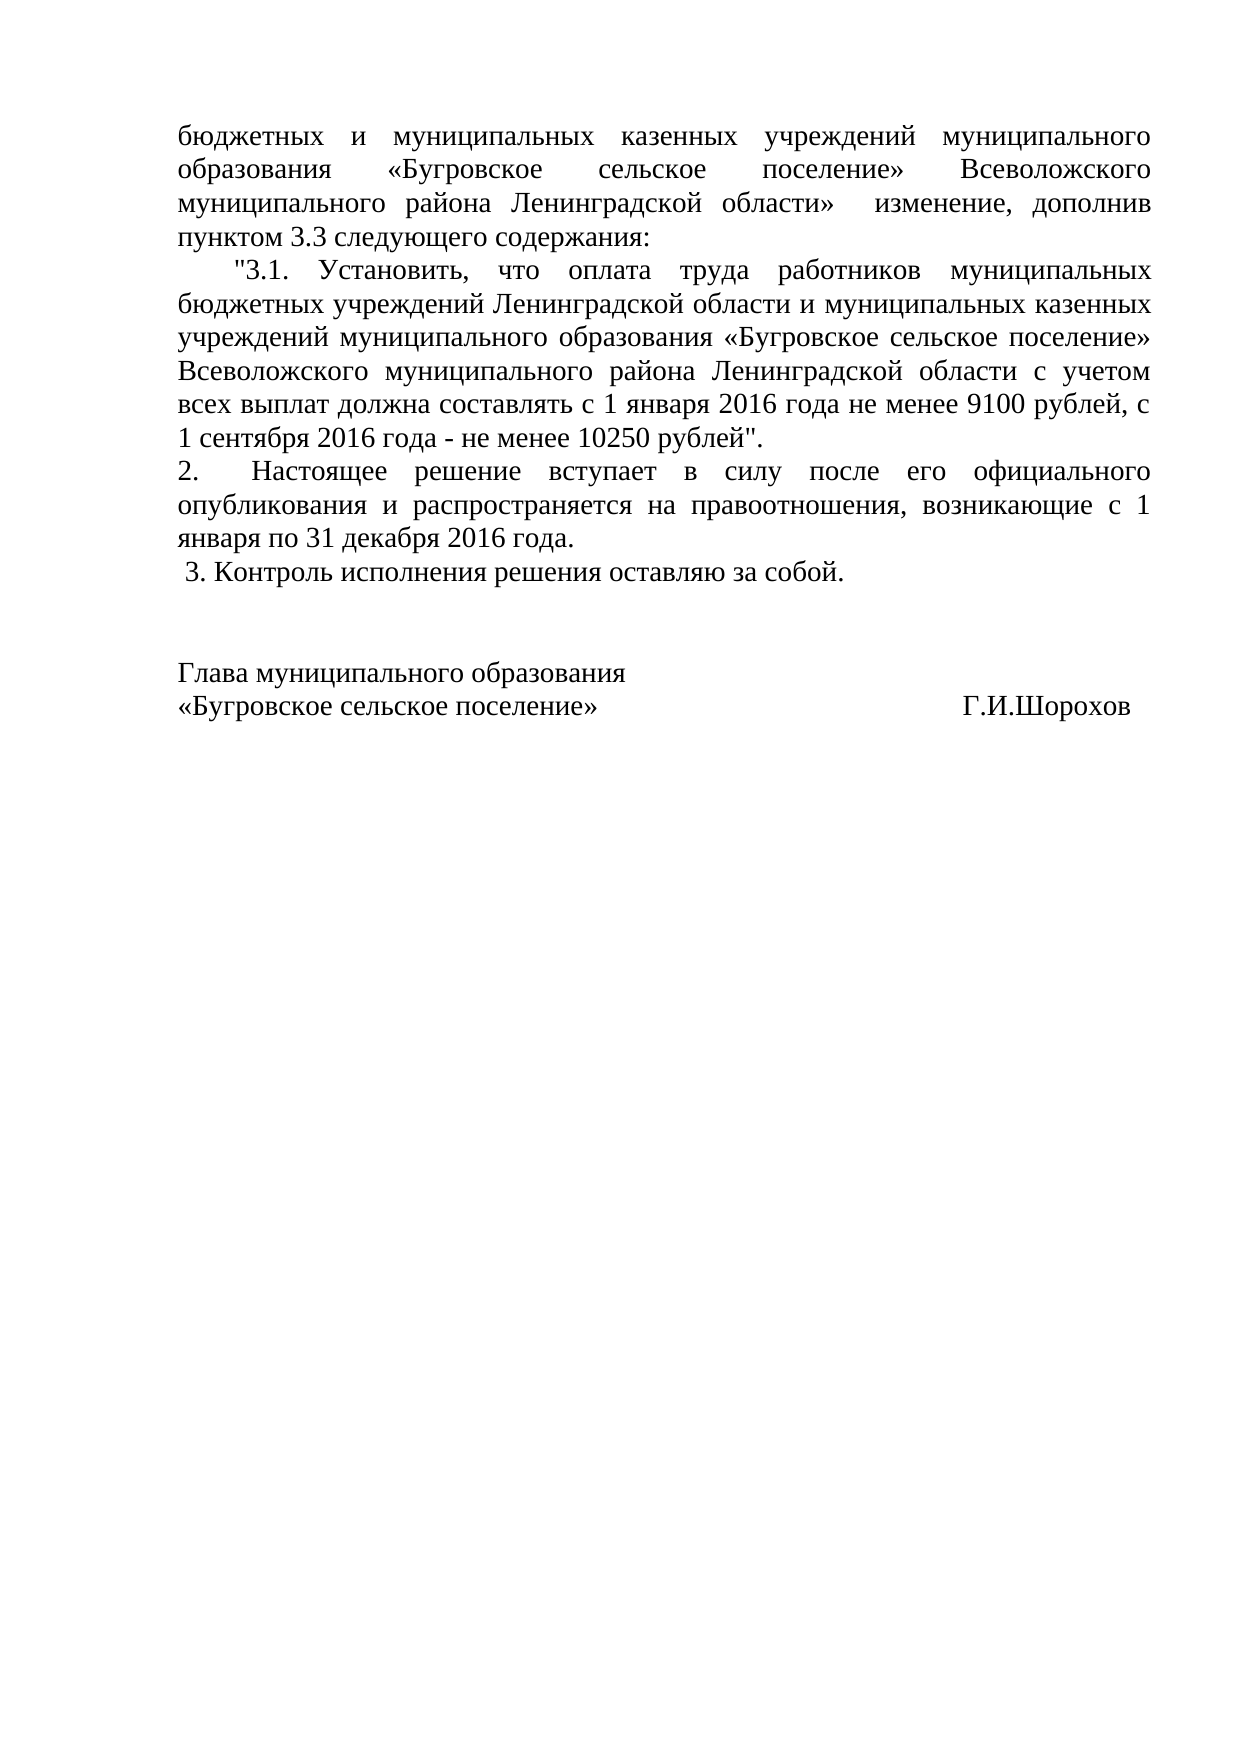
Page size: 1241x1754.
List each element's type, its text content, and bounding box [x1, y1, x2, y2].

text Глава муниципального образования [177, 655, 1152, 688]
text 3. Контроль исполнения решения оставляю за собой. [177, 554, 1152, 588]
text "3.1. Установить, что оплата труда работников муниципальных бюджетных учреждений Ленинградской области и муниципальных казенных учреждений муниципального образования «Бугровское сельское поселение» Всеволожского муниципального района Ленинградской области с учетом всех выплат должна составлять с 1 января 2016 года не менее 9100 рублей, с 1 сентября 2016 года - не менее 10250 рублей". [177, 252, 1152, 453]
text «Бугровское сельское поселение» Г.И.Шорохов [177, 688, 1152, 722]
text 2. Настоящее решение вступает в силу после его официального опубликования и распространяется на правоотношения, возникающие с 1 января по 31 декабря 2016 года. [177, 453, 1152, 554]
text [177, 118, 1152, 252]
